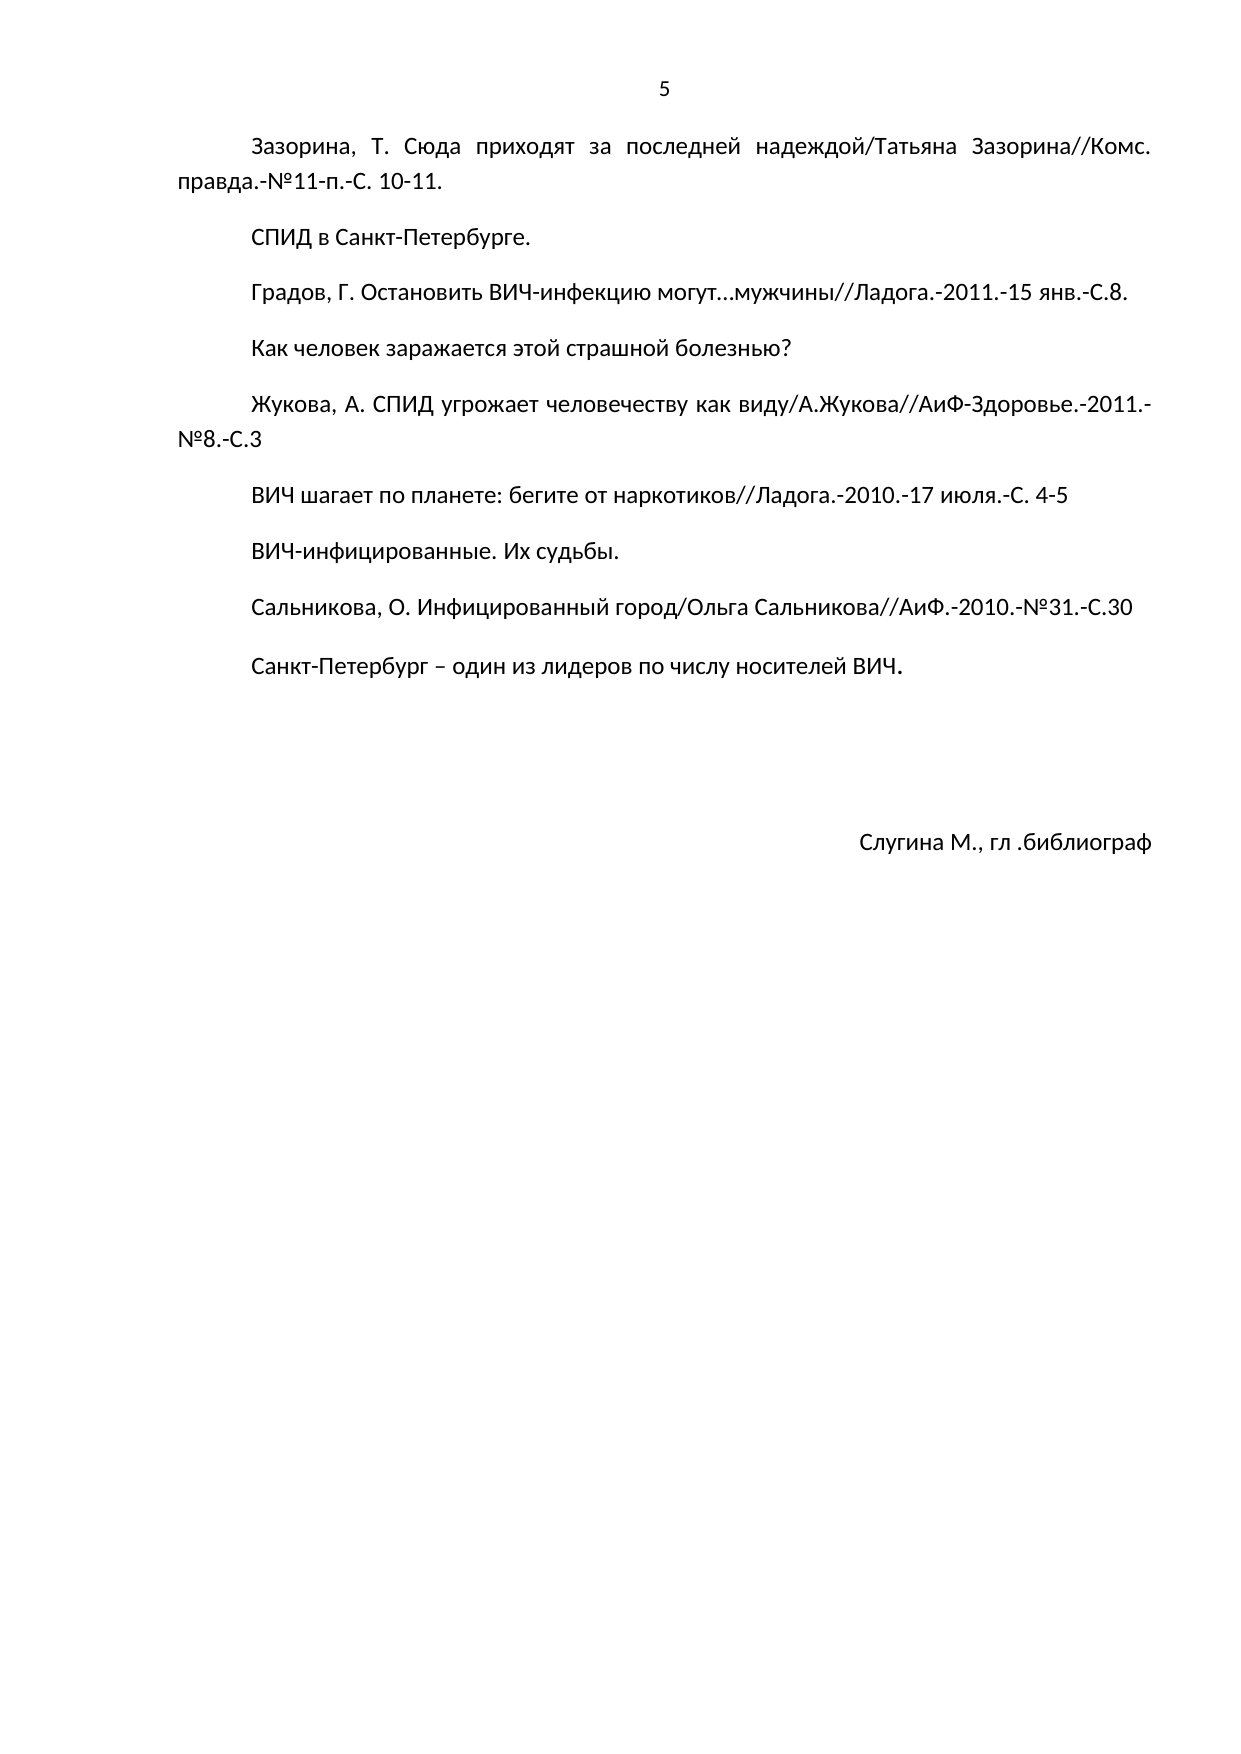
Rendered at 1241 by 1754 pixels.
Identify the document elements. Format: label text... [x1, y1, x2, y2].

text ВИЧ шагает по планете: бегите от наркотиков//Ладога.-2010.-17 июля.-С. 4-5 [177, 479, 1152, 509]
text Как человек заражается этой страшной болезнью? [177, 332, 1152, 363]
text Градов, Г. Остановить ВИЧ-инфекцию могут…мужчины//Ладога.-2011.-15 янв.-С.8. [177, 276, 1152, 307]
text ВИЧ-инфицированные. Их судьбы. [177, 535, 1152, 565]
text СПИД в Санкт-Петербурге. [177, 221, 1152, 251]
text Жукова, А. СПИД угрожает человечеству как виду/А.Жукова//АиФ-Здоровье.-2011.-№8.-С.3 [177, 388, 1152, 454]
text Слугина М., гл .библиограф [177, 826, 1152, 856]
text Сальникова, О. Инфицированный город/Ольга Сальникова//АиФ.-2010.-№31.-С.30 [177, 591, 1152, 621]
text Зазорина, Т. Сюда приходят за последней надеждой/Татьяна Зазорина//Комс. правда.-№11-п.-С. 10-11. [177, 130, 1152, 195]
text Санкт-Петербург – один из лидеров по числу носителей ВИЧ. [177, 646, 1152, 682]
